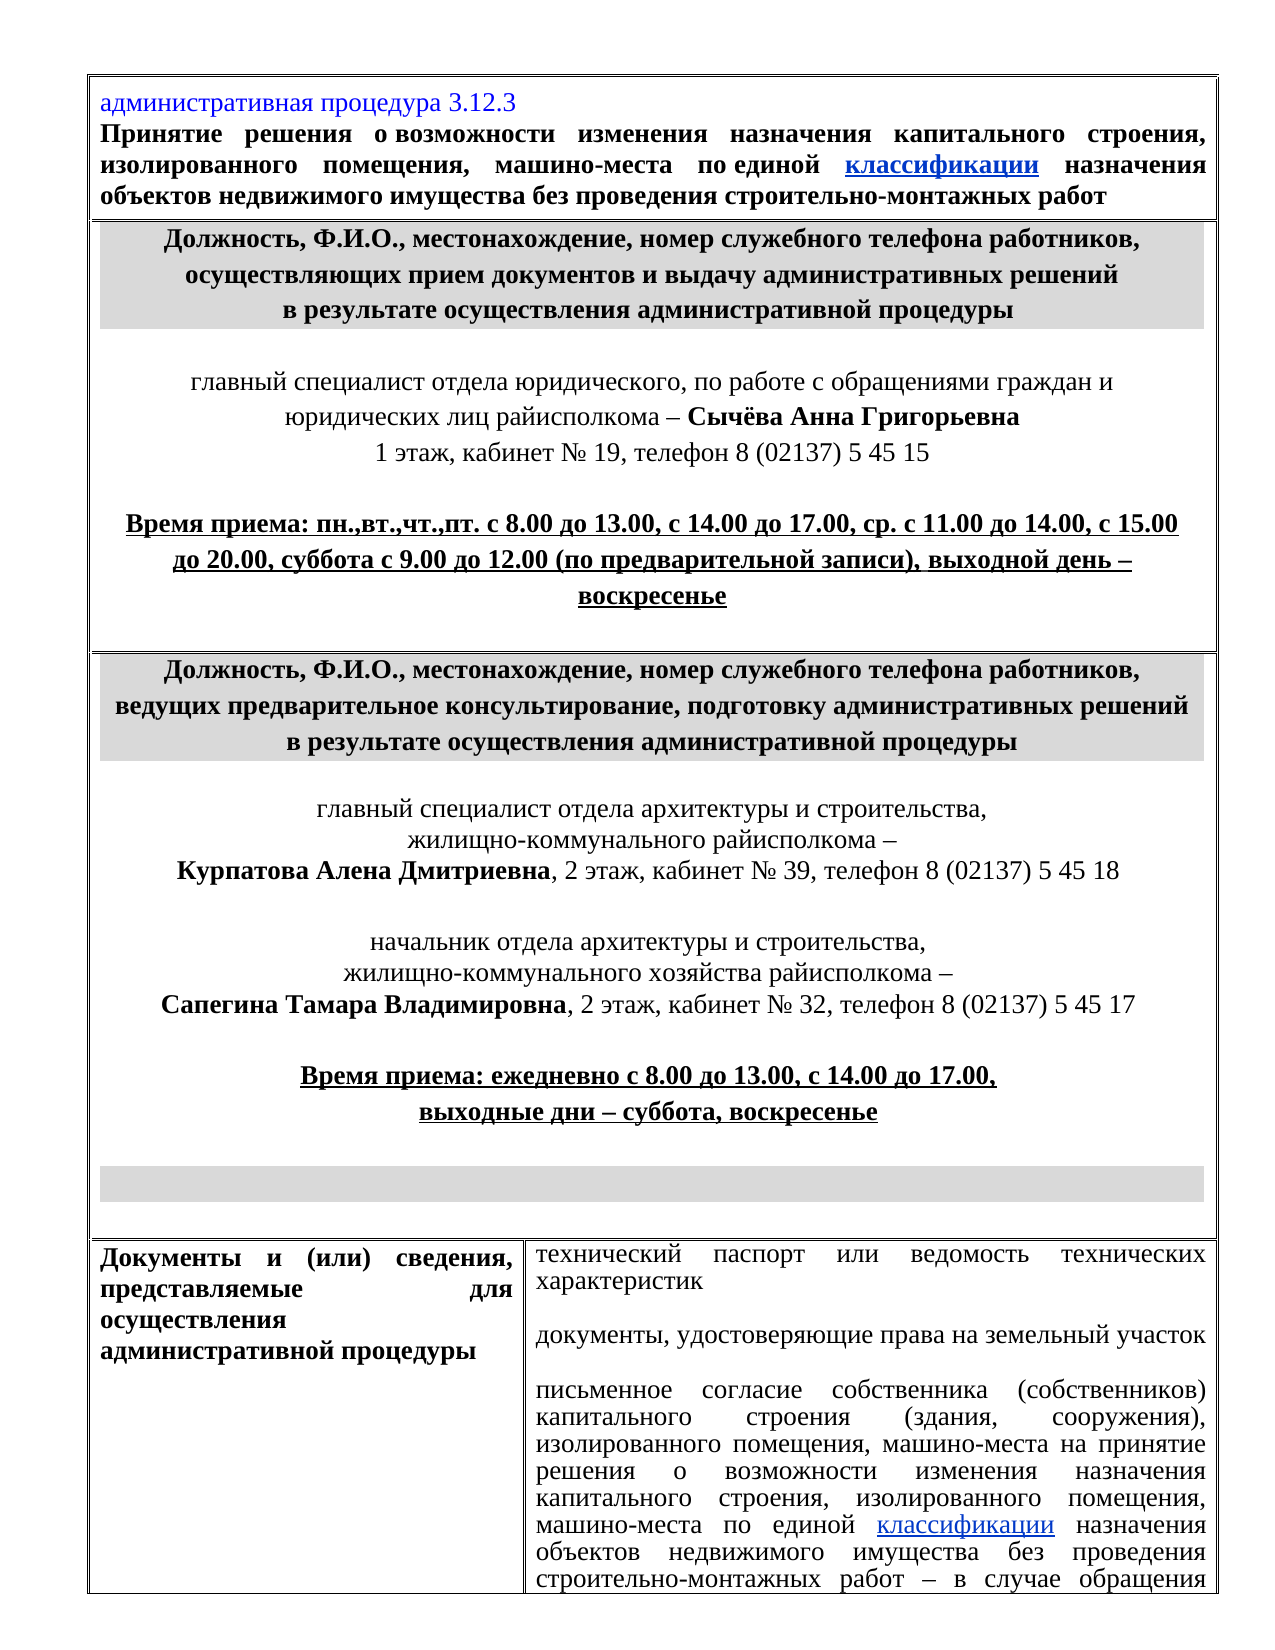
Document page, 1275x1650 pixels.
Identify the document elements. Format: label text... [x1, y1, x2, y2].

table_header административная процедура 3.12.3 Принятие решения о возможности изменения назначения капитального строения, изолированного помещения, машино-места по единой классификации назначения объектов недвижимого имущества без проведения строительно-монтажных работ [89, 75, 1218, 219]
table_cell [89, 1238, 524, 1593]
table_cell [90, 651, 1216, 1238]
table_cell [89, 219, 1218, 651]
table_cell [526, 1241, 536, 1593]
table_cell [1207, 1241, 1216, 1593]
